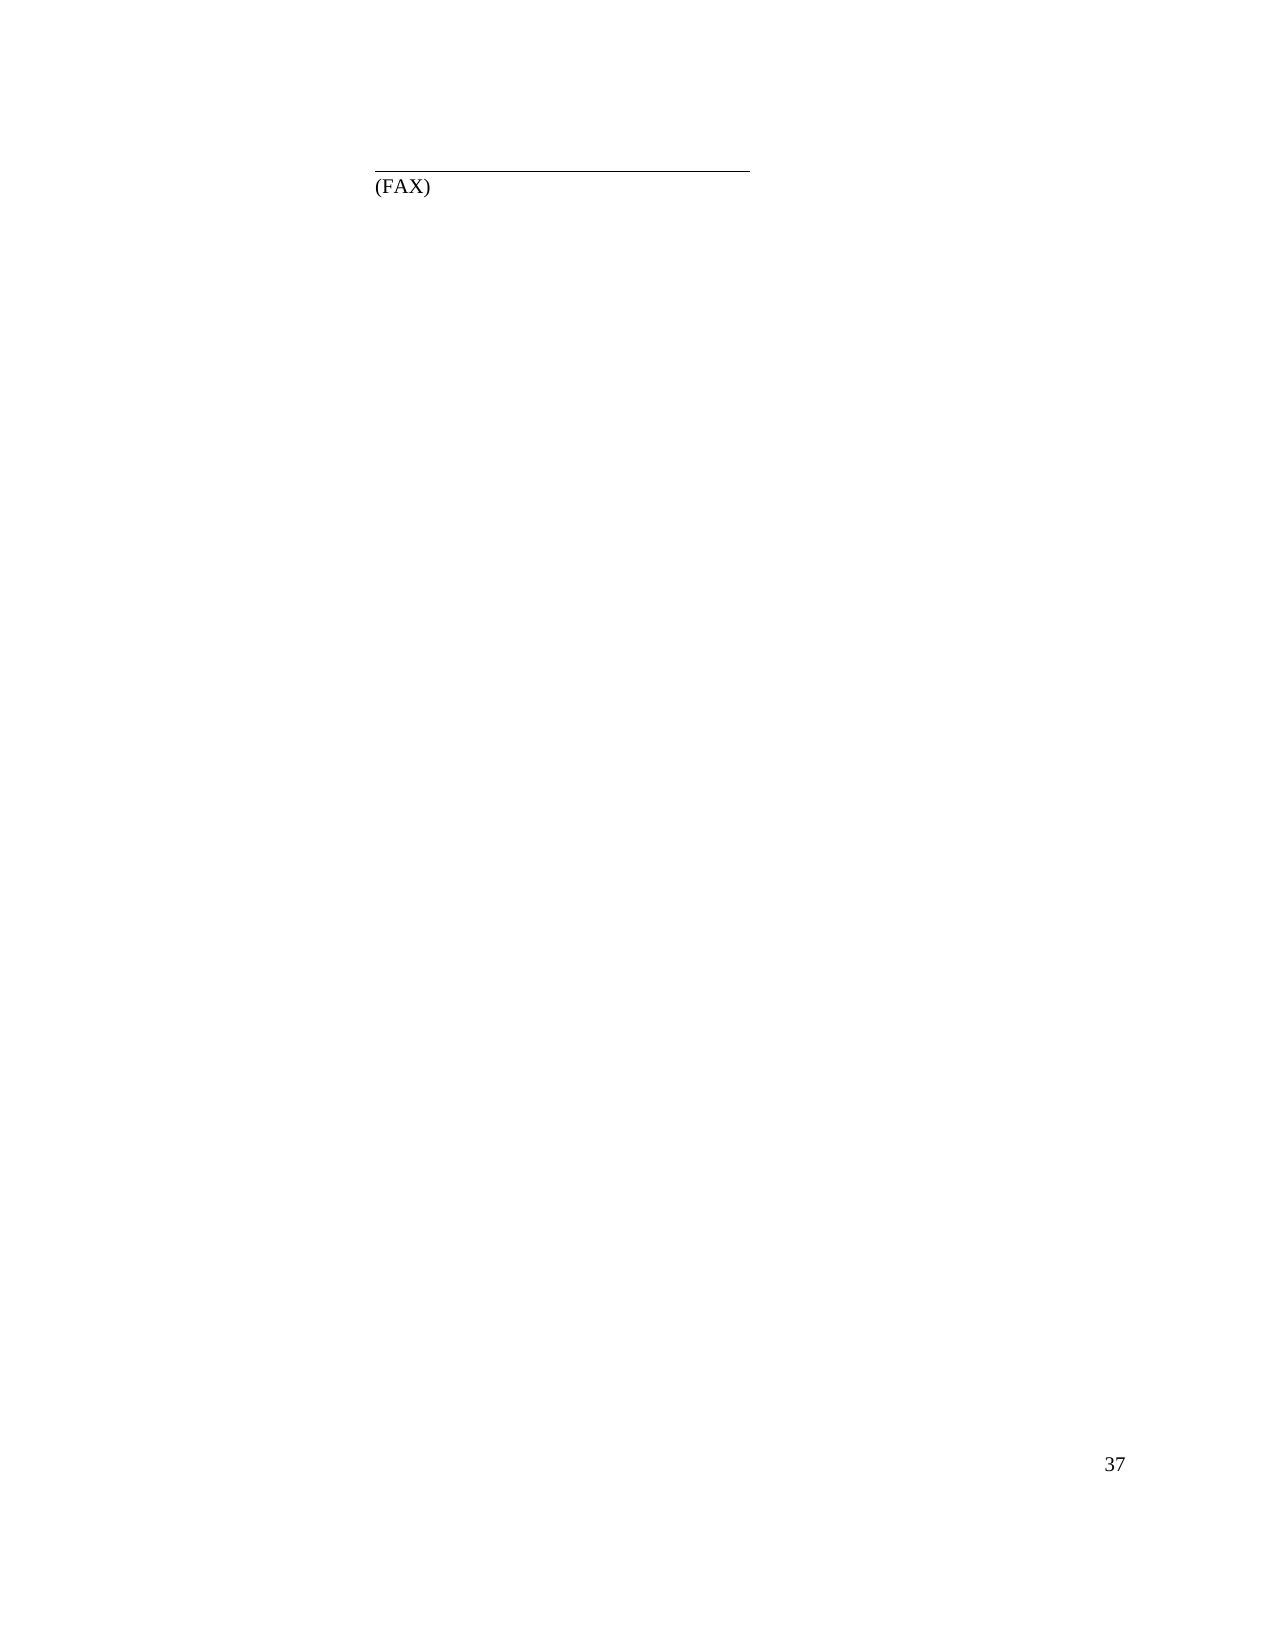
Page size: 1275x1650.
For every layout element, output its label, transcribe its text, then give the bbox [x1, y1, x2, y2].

text (FAX) [150, 174, 1125, 198]
